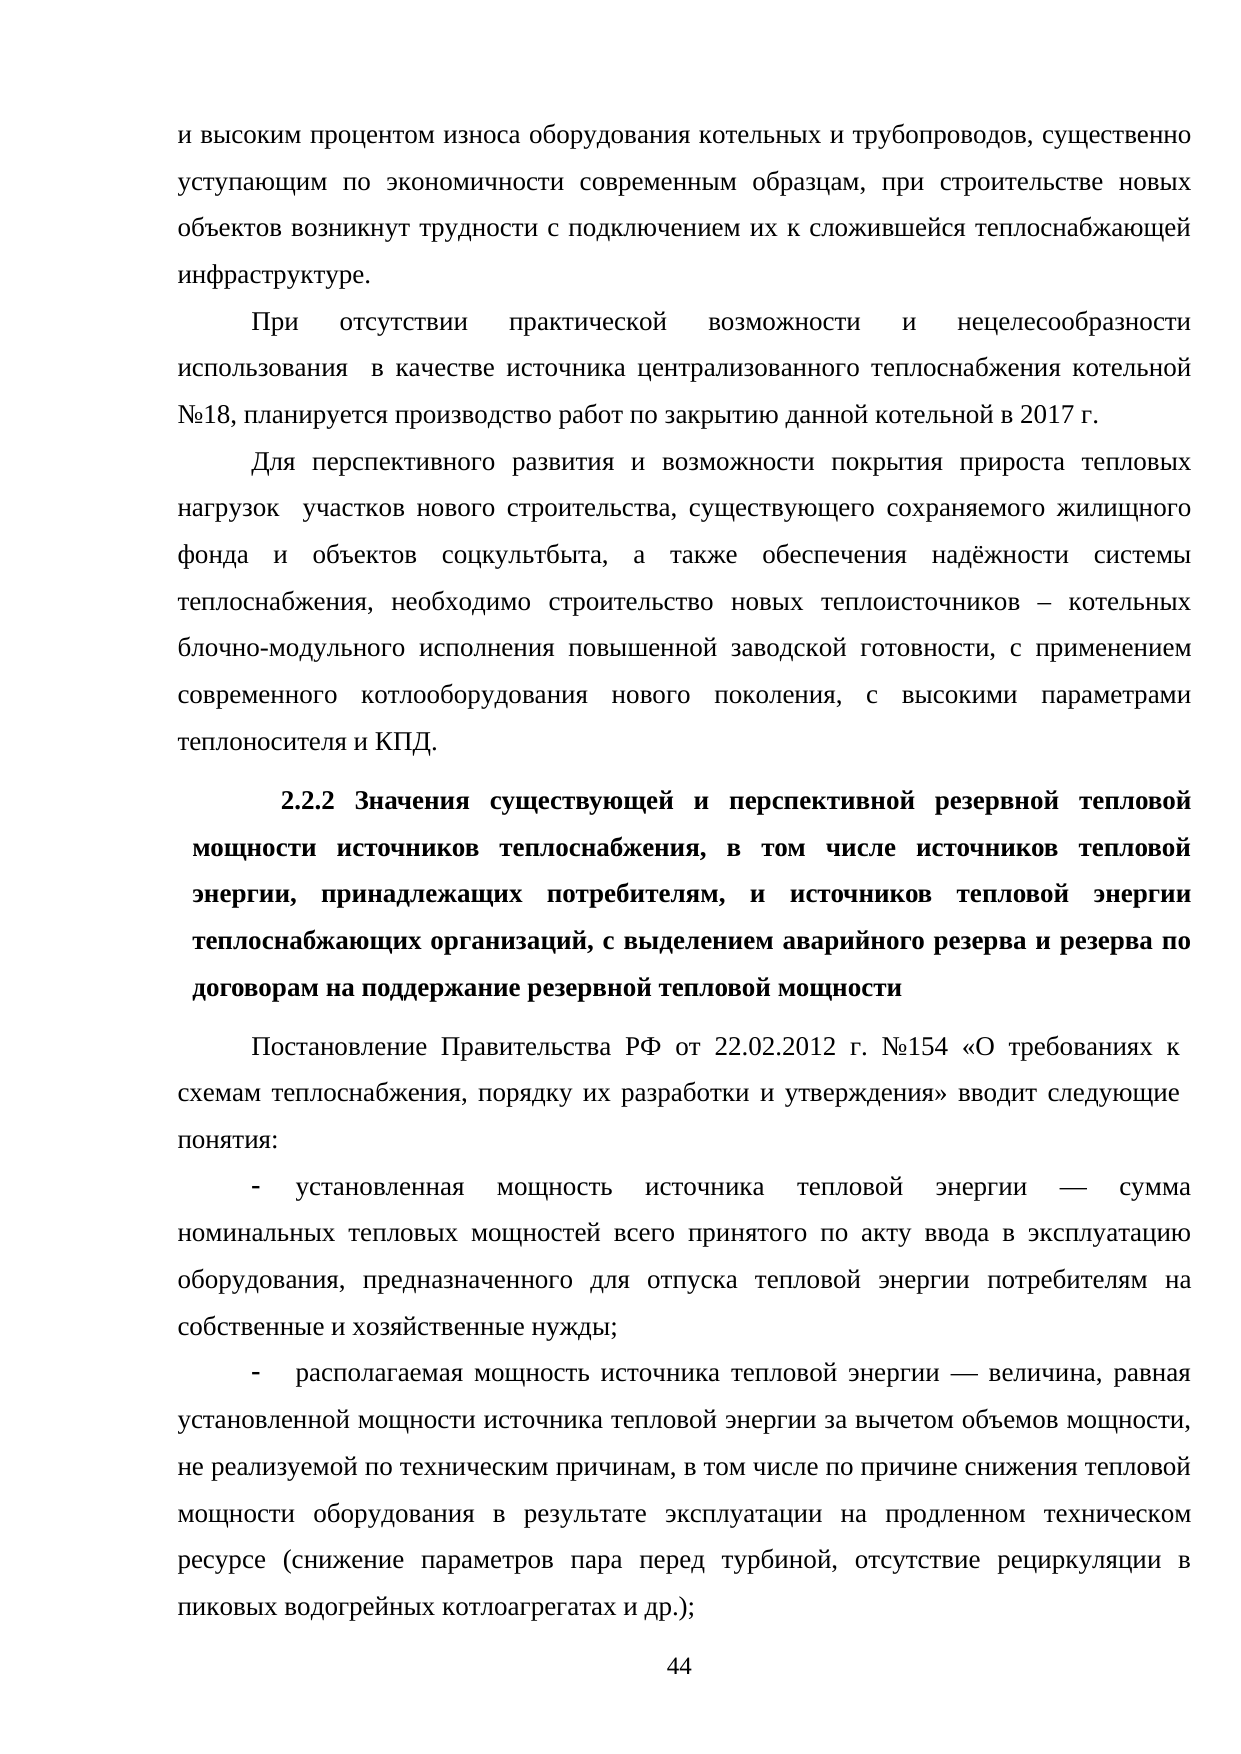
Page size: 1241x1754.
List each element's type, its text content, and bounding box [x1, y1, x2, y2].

list Значения существующей и перспективной резервной тепловой мощности источников теплоснабжения, в том числе источников тепловой энергии, принадлежащих потребителям, и источников тепловой энергии теплоснабжающих организаций, с выделением аварийного резерва и резерва по договорам на поддержание резервной тепловой мощности [192, 784, 1192, 1002]
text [177, 118, 1192, 289]
text Постановление Правительства РФ от 22.02.2012 г. №154 «О требованиях к схемам теплоснабжения, порядку их разработки и утверждения» вводит следующие понятия: [177, 1030, 1181, 1154]
list Для перспективного развития и возможности покрытия прироста тепловых нагрузок участков нового строительства, существующего сохраняемого жилищного фонда и объектов соцкультбыта, а также обеспечения надёжности системы теплоснабжения, необходимо строительство новых теплоисточников – котельных блочно-модульного исполнения повышенной заводской готовности, с применением современного котлооборудования нового поколения, с высокими параметрами теплоносителя и КПД. [177, 445, 1192, 756]
text При отсутствии практической возможности и нецелесообразности использования в качестве источника централизованного теплоснабжения котельной №18, планируется производство работ по закрытию данной котельной в 2017 г. [177, 305, 1192, 429]
list располагаемая мощность источника тепловой энергии — величина, равная установленной мощности источника тепловой энергии за вычетом объемов мощности, не реализуемой по техническим причинам, в том числе по причине снижения тепловой мощности оборудования в результате эксплуатации на продленном техническом ресурсе (снижение параметров пара перед турбиной, отсутствие рециркуляции в пиковых водогрейных котлоагрегатах и др.); [177, 1357, 1192, 1621]
list установленная мощность источника тепловой энергии — сумма номинальных тепловых мощностей всего принятого по акту ввода в эксплуатацию оборудования, предназначенного для отпуска тепловой энергии потребителям на собственные и хозяйственные нужды; [177, 1170, 1192, 1341]
